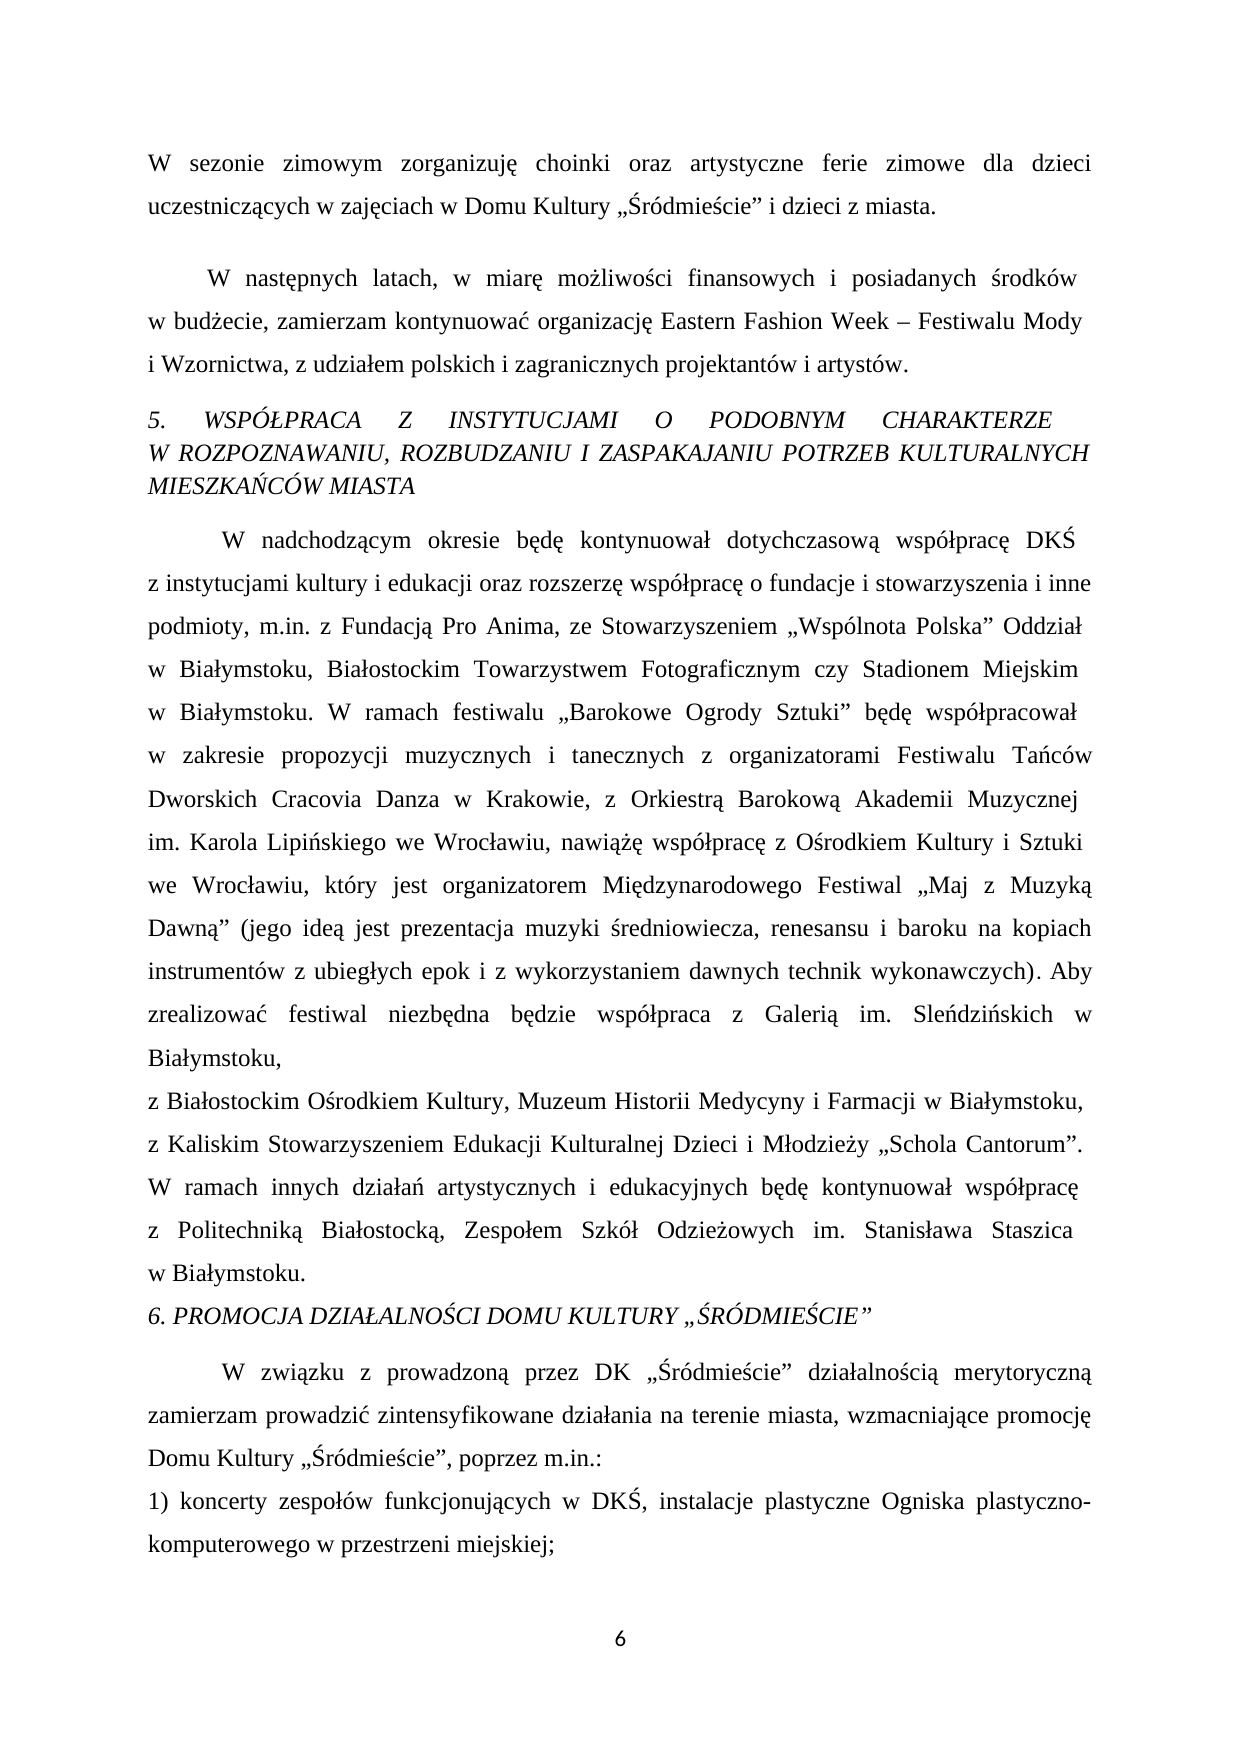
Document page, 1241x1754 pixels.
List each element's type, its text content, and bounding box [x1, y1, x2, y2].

text W związku z prowadzoną przez DK „Śródmieście” działalnością merytoryczną zamierzam prowadzić zintensyfikowane działania na terenie miasta, wzmacniające promocję Domu Kultury „Śródmieście”, poprzez m.in.: [148, 1357, 1092, 1472]
text W następnych latach, w miarę możliwości finansowych i posiadanych środków w budżecie, zamierzam kontynuować organizację Eastern Fashion Week – Festiwalu Mody i Wzornictwa, z udziałem polskich i zagranicznych projektantów i artystów. [148, 263, 1092, 378]
text 6. PROMOCJA DZIAŁALNOŚCI DOMU KULTURY „ŚRÓDMIEŚCIE” [148, 1301, 1092, 1330]
text 5. WSPÓŁPRACA Z INSTYTUCJAMI O PODOBNYM CHARAKTERZE W ROZPOZNAWANIU, ROZBUDZANIU I ZASPAKAJANIU POTRZEB KULTURALNYCH MIESZKAŃCÓW MIASTA [148, 405, 1092, 500]
text W nadchodzącym okresie będę kontynuował dotychczasową współpracę DKŚ z instytucjami kultury i edukacji oraz rozszerzę współpracę o fundacje i stowarzyszenia i inne podmioty, m.in. z Fundacją Pro Anima, ze Stowarzyszeniem „Wspólnota Polska” Oddział w Białymstoku, Białostockim Towarzystwem Fotograficznym czy Stadionem Miejskim w Białymstoku. W ramach festiwalu „Barokowe Ogrody Sztuki” będę współpracował w zakresie propozycji muzycznych i tanecznych z organizatorami Festiwalu Tańców Dworskich Cracovia Danza w Krakowie, z Orkiestrą Barokową Akademii Muzycznej im. Karola Lipińskiego we Wrocławiu, nawiążę współpracę z Ośrodkiem Kultury i Sztuki we Wrocławiu, który jest organizatorem Międzynarodowego Festiwal „Maj z Muzyką Dawną” (jego ideą jest prezentacja muzyki średniowiecza, renesansu i baroku na kopiach instrumentów z ubiegłych epok i z wykorzystaniem dawnych technik wykonawczych). Aby zrealizować festiwal niezbędna będzie współpraca z Galerią im. Sleńdzińskich w Białymstoku, z Białostockim Ośrodkiem Kultury, Muzeum Historii Medycyny i Farmacji w Białymstoku, z Kaliskim Stowarzyszeniem Edukacji Kulturalnej Dzieci i Młodzieży „Schola Cantorum”. W ramach innych działań artystycznych i edukacyjnych będę kontynuował współpracę z Politechniką Białostocką, Zespołem Szkół Odzieżowych im. Stanisława Staszica w Białymstoku. [148, 525, 1092, 1287]
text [148, 148, 1092, 219]
text 1) koncerty zespołów funkcjonujących w DKŚ, instalacje plastyczne Ogniska plastyczno-komputerowego w przestrzeni miejskiej; [148, 1486, 1092, 1558]
